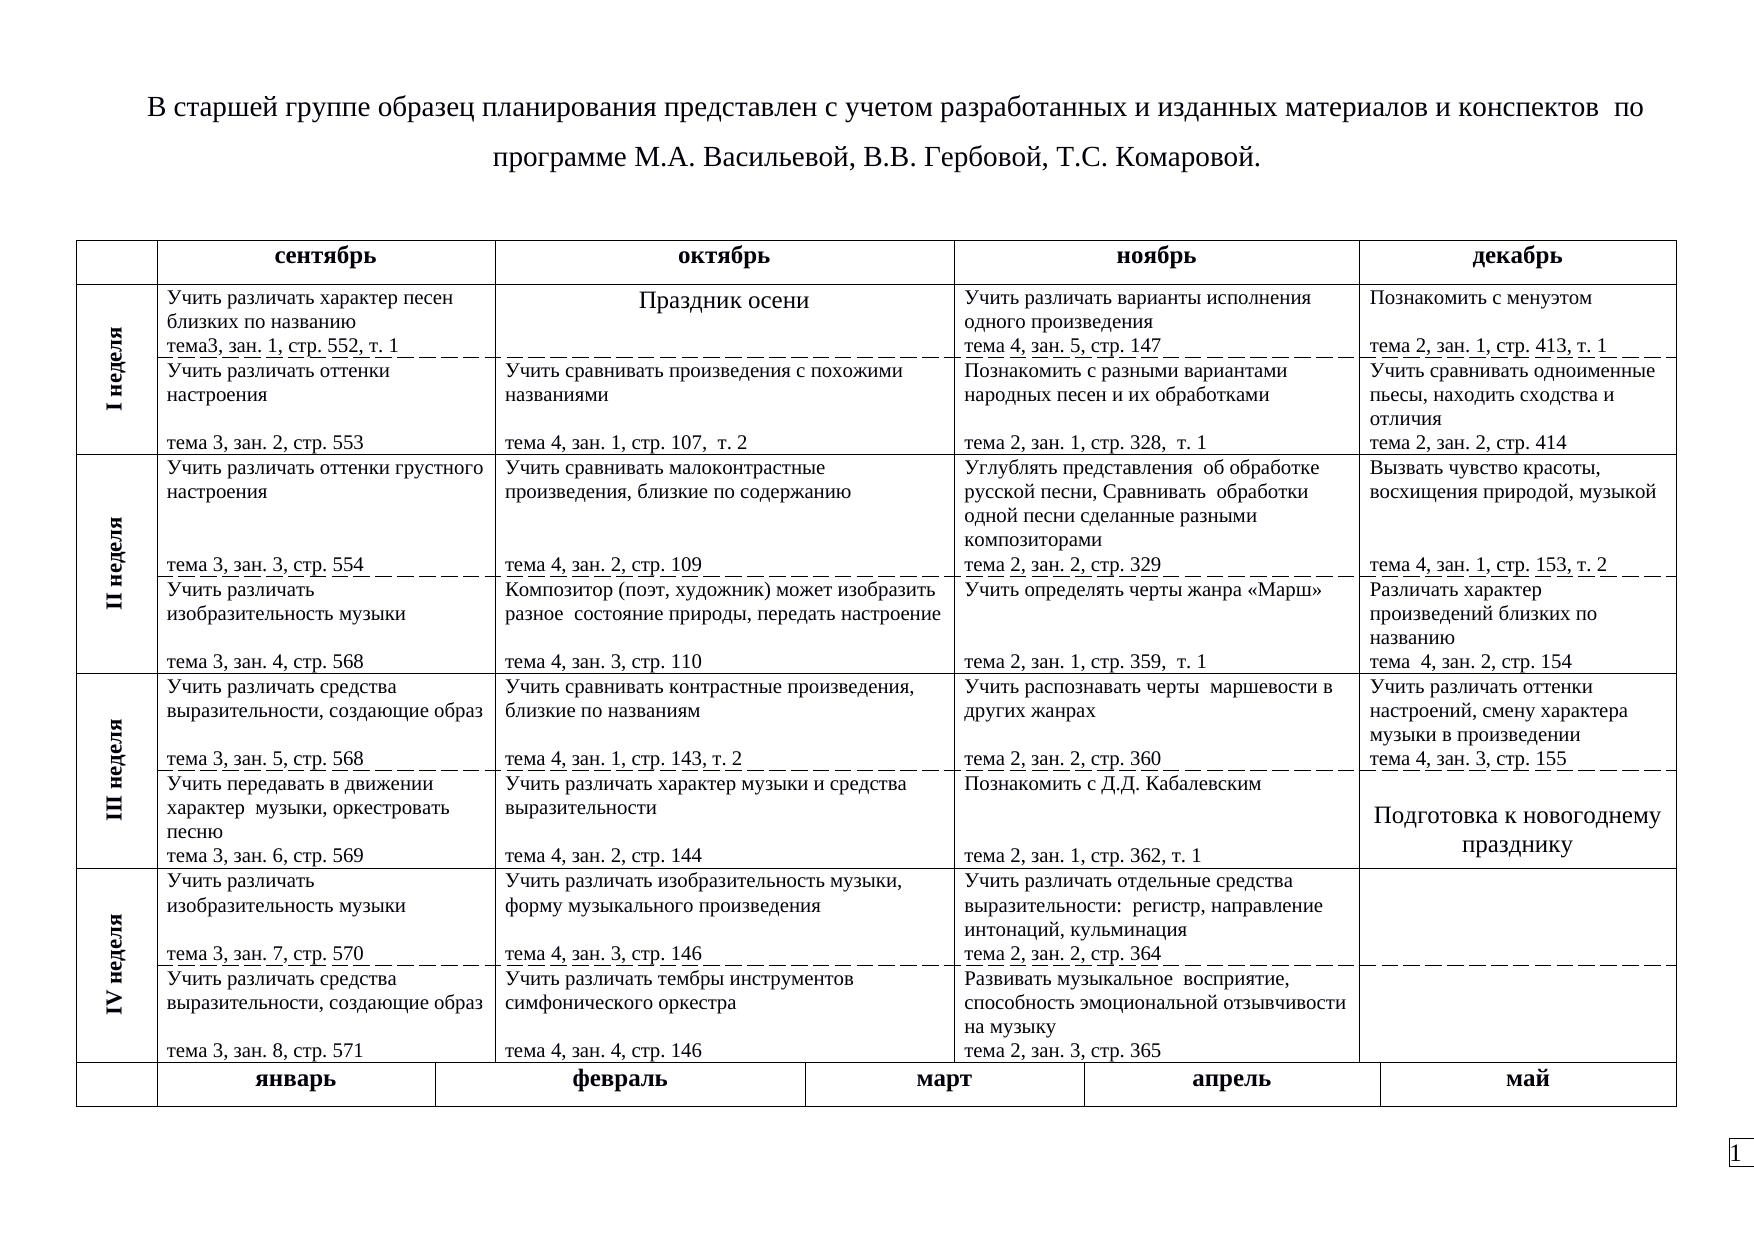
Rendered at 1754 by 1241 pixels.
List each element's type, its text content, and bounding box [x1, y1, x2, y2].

table_cell Учить различать изобразительность музыки тема 3, зан. 4, стр. 568 [158, 576, 495, 673]
table_cell Учить различать оттенки грустного настроения тема 3, зан. 3, стр. 554 [158, 455, 495, 576]
table_cell Учить различать характер песен близких по названию тема3, зан. 1, стр. 552, т. 1 [158, 285, 495, 357]
table_cell Композитор (поэт, художник) может изобразить разное состояние природы, передать настроение тема 4, зан. 3, стр. 110 [496, 576, 954, 673]
table_cell Учить сравнивать малоконтрастные произведения, близкие по содержанию тема 4, зан. 2, стр. 109 [496, 455, 954, 576]
table_cell [1360, 965, 1676, 1062]
table_header сентябрь [158, 241, 495, 284]
table_cell январь [158, 1063, 435, 1106]
table_cell Учить различать изобразительность музыки, форму музыкального произведения тема 4, зан. 3, стр. 146 [496, 869, 954, 965]
table_cell Познакомить с менуэтом тема 2, зан. 1, стр. 413, т. 1 [1360, 285, 1676, 357]
table_cell Учить сравнивать произведения с похожими названиями тема 4, зан. 1, стр. 107, т. 2 [496, 357, 954, 454]
table_cell [1360, 869, 1676, 965]
table_cell Познакомить с Д.Д. Кабалевским тема 2, зан. 1, стр. 362, т. 1 [955, 770, 1359, 867]
table_cell Учить передавать в движении характер музыки, оркестровать песню тема 3, зан. 6, стр. 569 [158, 770, 495, 867]
table_cell Учить различать отдельные средства выразительности: регистр, направление интонаций, кульминация тема 2, зан. 2, стр. 364 [955, 869, 1359, 965]
table_cell Вызвать чувство красоты, восхищения природой, музыкой тема 4, зан. 1, стр. 153, т. 2 [1360, 455, 1676, 576]
table_cell I неделя [77, 285, 157, 454]
table_cell Познакомить с разными вариантами народных песен и их обработками тема 2, зан. 1, стр. 328, т. 1 [955, 357, 1359, 454]
table_cell [77, 1063, 157, 1106]
table_cell II неделя [77, 455, 157, 673]
table_cell Учить сравнивать одноименные пьесы, находить сходства и отличия тема 2, зан. 2, стр. 414 [1360, 357, 1676, 454]
table_cell Учить различать оттенки настроения тема 3, зан. 2, стр. 553 [158, 357, 495, 454]
table_cell III неделя [77, 674, 157, 867]
table_cell Учить различать изобразительность музыки тема 3, зан. 7, стр. 570 [158, 869, 495, 965]
table_header ноябрь [955, 241, 1359, 284]
table_cell Развивать музыкальное восприятие, способность эмоциональной отзывчивости на музыку тема 2, зан. 3, стр. 365 [955, 965, 1359, 1062]
table_cell Углублять представления об обработке русской песни, Сравнивать обработки одной песни сделанные разными композиторами тема 2, зан. 2, стр. 329 [955, 455, 1359, 576]
table_cell Учить различать характер музыки и средства выразительности тема 4, зан. 2, стр. 144 [496, 770, 954, 867]
table_cell февраль [436, 1063, 805, 1106]
text В старшей группе образец планирования представлен с учетом разработанных и изданных материалов и конспектов по программе М.А. Васильевой, В.В. Гербовой, Т.С. Комаровой. [89, 89, 1665, 172]
table_header декабрь [1360, 241, 1676, 284]
table_cell апрель [1085, 1063, 1380, 1106]
table_header октябрь [496, 241, 954, 284]
table_cell Учить различать тембры инструментов симфонического оркестра тема 4, зан. 4, стр. 146 [496, 965, 954, 1062]
table_cell Подготовка к новогоднему празднику [1360, 770, 1676, 867]
table_cell IV неделя [77, 869, 157, 1062]
table_cell март [806, 1063, 1084, 1106]
table_cell Учить различать средства выразительности, создающие образ тема 3, зан. 8, стр. 571 [158, 965, 495, 1062]
table_cell Учить определять черты жанра «Марш» тема 2, зан. 1, стр. 359, т. 1 [955, 576, 1359, 673]
table_cell май [1381, 1063, 1676, 1106]
table_header [77, 241, 157, 284]
table_cell Учить различать оттенки настроений, смену характера музыки в произведении тема 4, зан. 3, стр. 155 [1360, 674, 1676, 770]
table_cell Различать характер произведений близких по названию тема 4, зан. 2, стр. 154 [1360, 576, 1676, 673]
table_cell Учить различать варианты исполнения одного произведения тема 4, зан. 5, стр. 147 [955, 285, 1359, 357]
table_cell Учить различать средства выразительности, создающие образ тема 3, зан. 5, стр. 568 [158, 674, 495, 770]
table_cell Учить сравнивать контрастные произведения, близкие по названиям тема 4, зан. 1, стр. 143, т. 2 [496, 674, 954, 770]
table_cell Праздник осени [496, 285, 954, 357]
table_cell Учить распознавать черты маршевости в других жанрах тема 2, зан. 2, стр. 360 [955, 674, 1359, 770]
